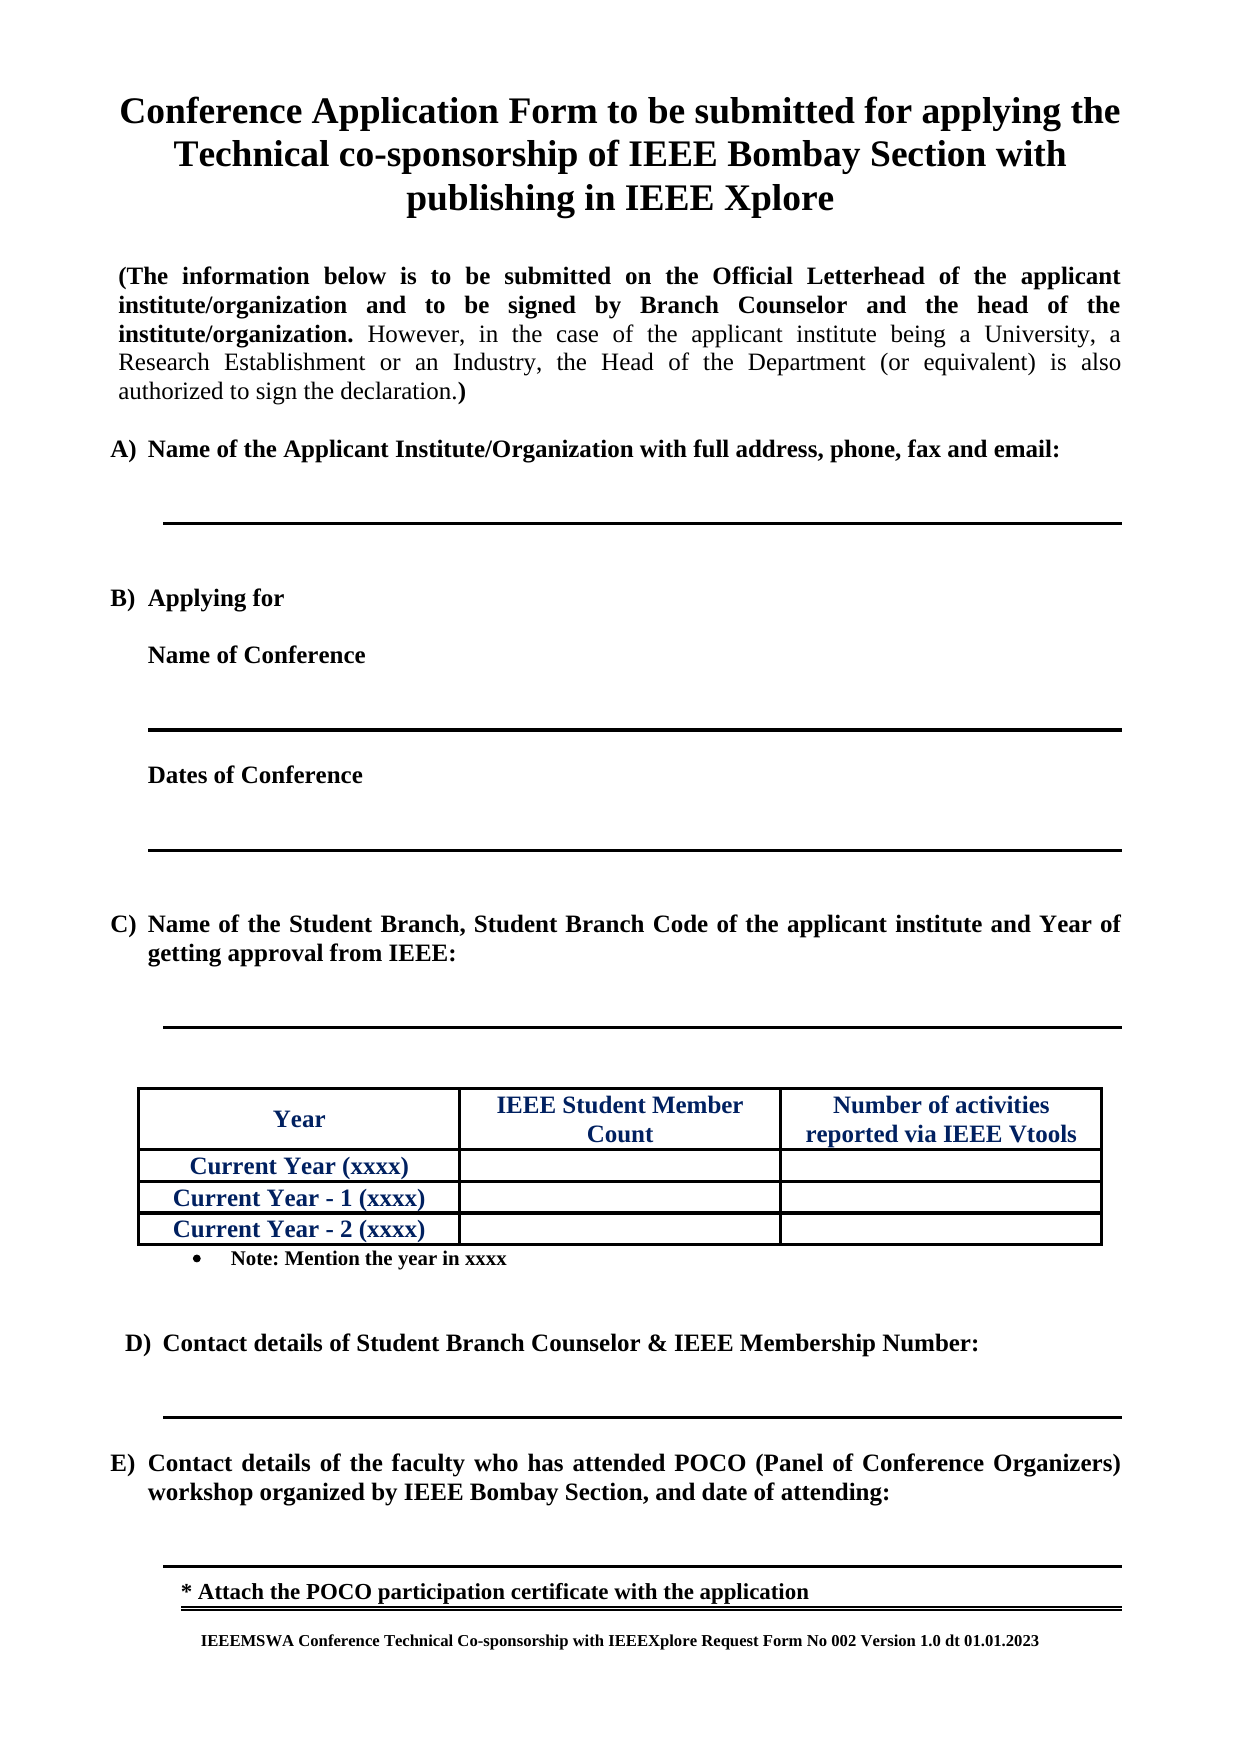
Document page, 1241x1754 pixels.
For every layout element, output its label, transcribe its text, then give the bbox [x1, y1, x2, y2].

table_header IEEE Student Member Count [461, 1090, 779, 1148]
table_header Number of activities reported via IEEE Vtools [782, 1090, 1100, 1148]
table_cell [782, 1215, 1100, 1243]
table_cell [782, 1151, 1100, 1179]
list Note: Mention the year in xxxx [193, 1246, 1122, 1270]
list Applying for [110, 583, 1122, 611]
text Conference Application Form to be submitted for applying the Technical co-sponsorship of IEEE Bombay Section with publishing in IEEE Xplore [118, 89, 1122, 218]
table_cell [461, 1151, 779, 1179]
text * Attach the POCO participation certificate with the application [181, 1578, 1122, 1606]
list Name of the Applicant Institute/Organization with full address, phone, fax and email: [110, 434, 1122, 462]
list Contact details of the faculty who has attended POCO (Panel of Conference Organizers) workshop organized by IEEE Bombay Section, and date of attending: [110, 1448, 1122, 1506]
text Dates of Conference [148, 760, 1122, 789]
text Name of Conference [148, 640, 1122, 669]
table_header Year [140, 1090, 458, 1148]
list Contact details of Student Branch Counselor & IEEE Membership Number: [125, 1328, 1122, 1357]
text (The information below is to be submitted on the Official Letterhead of the applicant institute/organization and to be signed by Branch Counselor and the head of the institute/organization. However, in the case of the applicant institute being a University, a Research Establishment or an Industry, the Head of the Department (or equivalent) is also authorized to sign the declaration.) [118, 261, 1122, 405]
table_cell [461, 1215, 779, 1243]
table_cell Current Year - 1 (xxxx) [140, 1183, 458, 1211]
table_cell [461, 1183, 779, 1211]
table_cell Current Year - 2 (xxxx) [140, 1215, 458, 1243]
list Name of the Student Branch, Student Branch Code of the applicant institute and Year of getting approval from IEEE: [110, 909, 1122, 967]
table_cell Current Year (xxxx) [140, 1151, 458, 1179]
table_cell [782, 1183, 1100, 1211]
